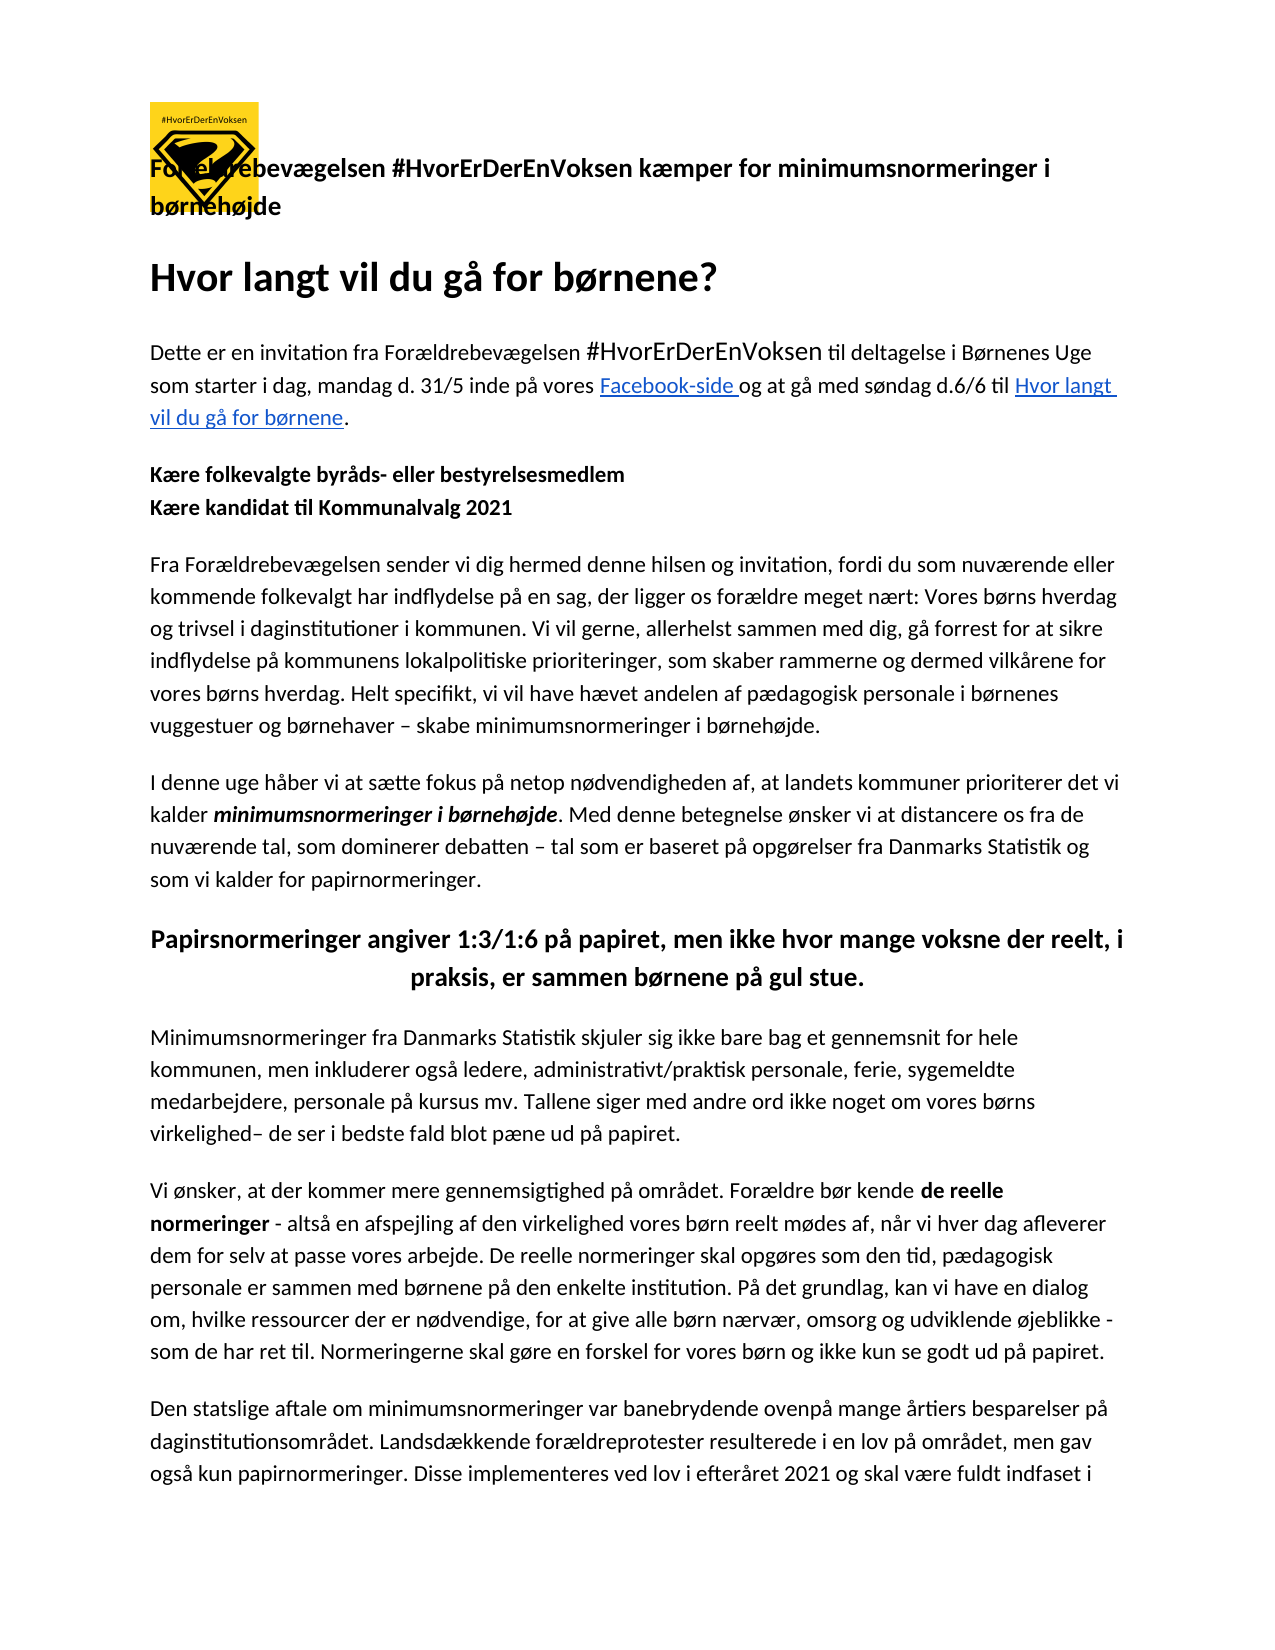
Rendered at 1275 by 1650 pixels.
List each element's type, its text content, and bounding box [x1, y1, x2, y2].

picture [155, 204, 160, 212]
text Hvor langt vil du gå for børnene? [150, 251, 1125, 301]
picture [194, 204, 199, 212]
text Kære folkevalgte byråds- eller bestyrelsesmedlem Kære kandidat til Kommunalvalg 2021 [150, 461, 1125, 521]
text Vi ønsker, at der kommer mere gennemsigtighed på området. Forældre bør kende de reelle normeringer - altså en afspejling af den virkelighed vores børn reelt mødes af, når vi hver dag afleverer dem for selv at passe vores arbejde. De reelle normeringer skal opgøres som den tid, pædagogisk personale er sammen med børnene på den enkelte institution. På det grundlag, kan vi have en dialog om, hvilke ressourcer der er nødvendige, for at give alle børn nærvær, omsorg og udviklende øjeblikke - som de har ret til. Normeringerne skal gøre en forskel for vores børn og ikke kun se godt ud på papiret. [150, 1176, 1125, 1365]
text Minimumsnormeringer fra Danmarks Statistik skjuler sig ikke bare bag et gennemsnit for hele kommunen, men inkluderer også ledere, administrativt/praktisk personale, ferie, sygemeldte medarbejdere, personale på kursus mv. Tallene siger med andre ord ikke noget om vores børns virkelighed– de ser i bedste fald blot pæne ud på papiret. [150, 1023, 1125, 1147]
text Papirsnormeringer angiver 1:3/1:6 på papiret, men ikke hvor mange voksne der reelt, i praksis, er sammen børnene på gul stue. [150, 922, 1125, 993]
text Dette er en invitation fra Forældrebevægelsen #HvorErDerEnVoksen til deltagelse i Børnenes Uge som starter i dag, mandag d. 31/5 inde på vores Facebook-side og at gå med søndag d.6/6 til Hvor langt vil du gå for børnene. [150, 334, 1125, 431]
text Fra Forældrebevægelsen sender vi dig hermed denne hilsen og invitation, fordi du som nuværende eller kommende folkevalgt har indflydelse på en sag, der ligger os forældre meget nært: Vores børns hverdag og trivsel i daginstitutioner i kommunen. Vi vil gerne, allerhelst sammen med dig, gå forrest for at sikre indflydelse på kommunens lokalpolitiske prioriteringer, som skaber rammerne og dermed vilkårene for vores børns hverdag. Helt specifikt, vi vil have hævet andelen af pædagogisk personale i børnenes vuggestuer og børnehaver – skabe minimumsnormeringer i børnehøjde. [150, 550, 1125, 739]
text I denne uge håber vi at sætte fokus på netop nødvendigheden af, at landets kommuner prioriterer det vi kalder minimumsnormeringer i børnehøjde. Med denne betegnelse ønsker vi at distancere os fra de nuværende tal, som dominerer debatten – tal som er baseret på opgørelser fra Danmarks Statistik og som vi kalder for papirnormeringer. [150, 768, 1125, 893]
picture [222, 204, 227, 212]
picture [150, 102, 259, 212]
